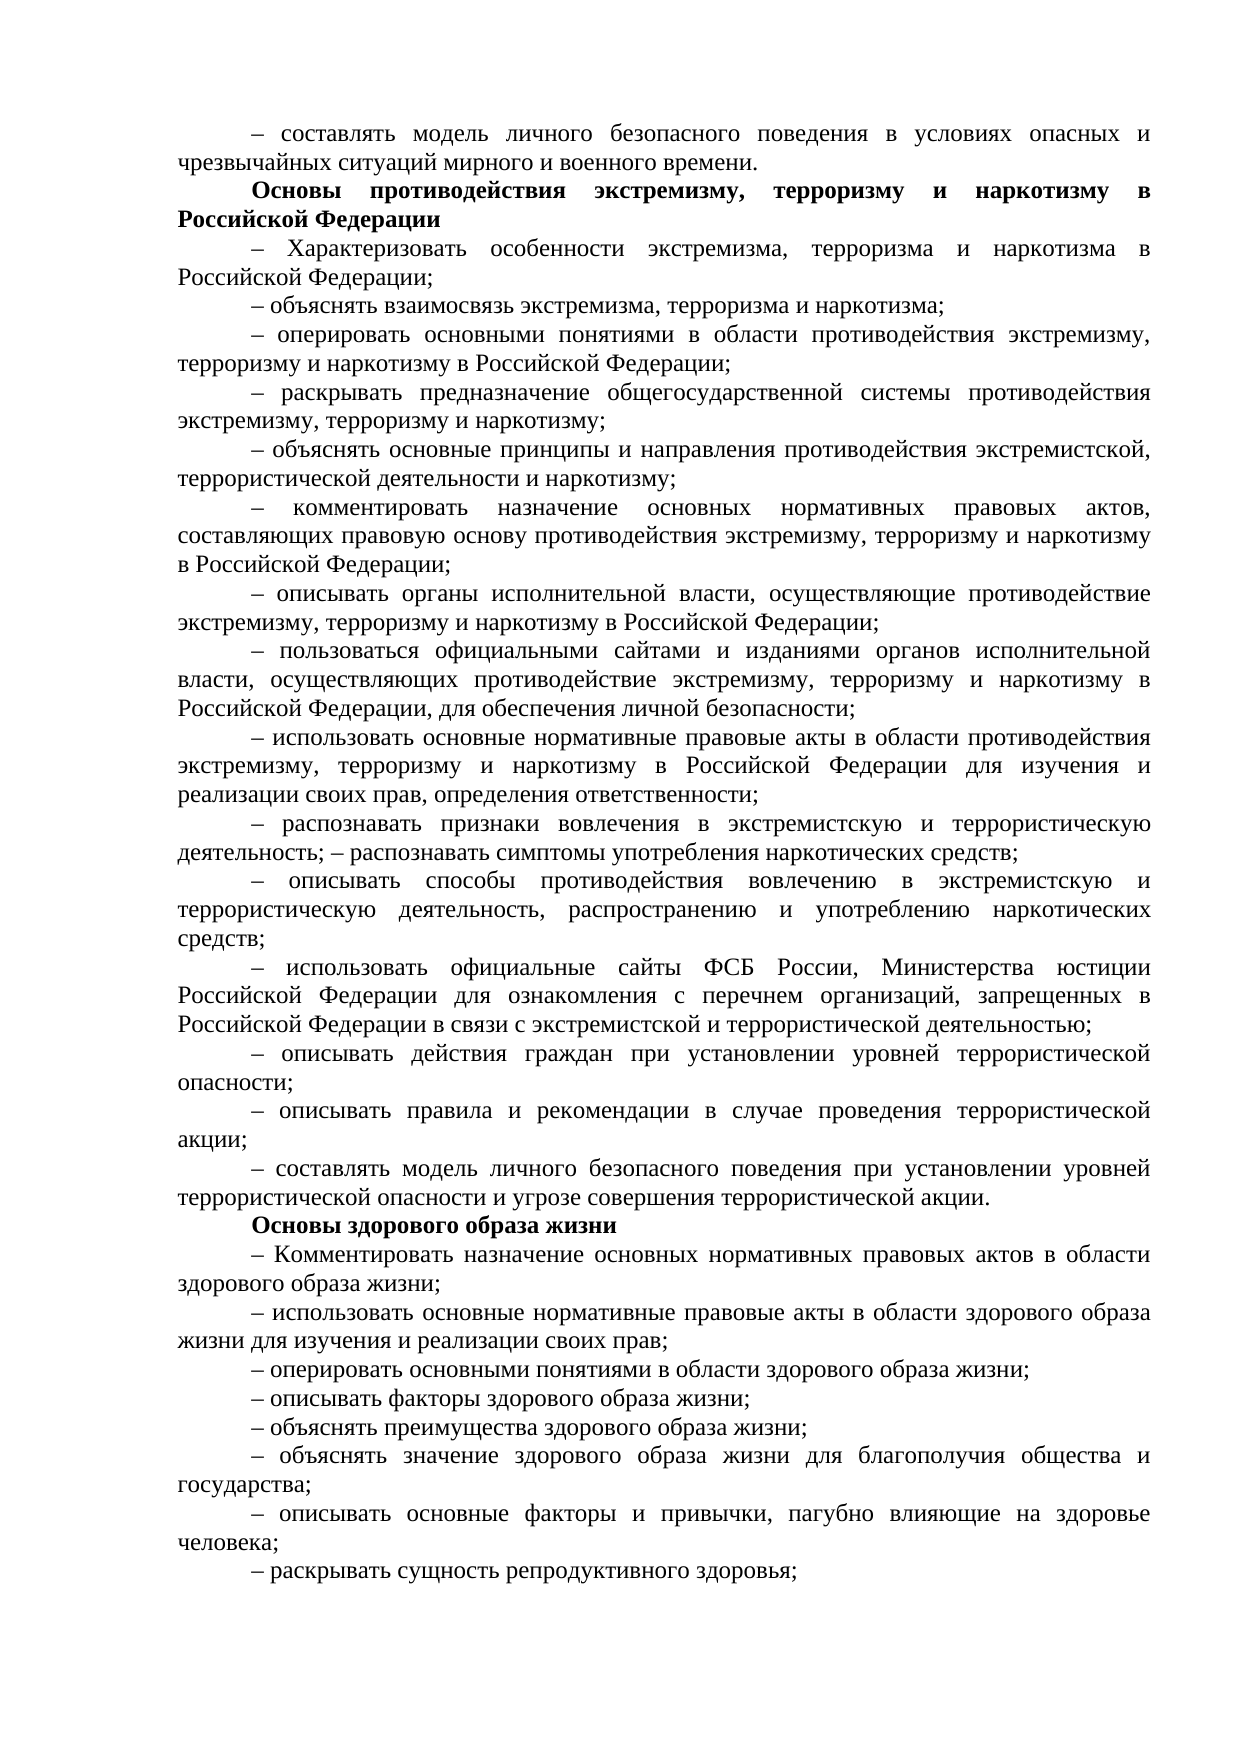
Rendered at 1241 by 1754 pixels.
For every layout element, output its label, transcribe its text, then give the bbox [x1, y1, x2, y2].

text – раскрывать предназначение общегосударственной системы противодействия экстремизму, терроризму и наркотизму; [177, 377, 1152, 434]
text – описывать способы противодействия вовлечению в экстремистскую и террористическую деятельность, распространению и употреблению наркотических средств; [177, 866, 1152, 952]
text – объяснять значение здорового образа жизни для благополучия общества и государства; [177, 1441, 1152, 1498]
text – описывать действия граждан при установлении уровней террористической опасности; [177, 1038, 1152, 1096]
text – использовать основные нормативные правовые акты в области здорового образа жизни для изучения и реализации своих прав; [177, 1297, 1152, 1354]
text – использовать официальные сайты ФСБ России, Министерства юстиции Российской Федерации для ознакомления с перечнем организаций, запрещенных в Российской Федерации в связи с экстремистской и террористической деятельностью; [177, 952, 1152, 1038]
text – распознавать признаки вовлечения в экстремистскую и террористическую деятельность; – распознавать симптомы употребления наркотических средств; [177, 808, 1152, 866]
text – пользоваться официальными сайтами и изданиями органов исполнительной власти, осуществляющих противодействие экстремизму, терроризму и наркотизму в Российской Федерации, для обеспечения личной безопасности; [177, 636, 1152, 722]
text – описывать основные факторы и привычки, пагубно влияющие на здоровье человека; [177, 1498, 1152, 1556]
text – Комментировать назначение основных нормативных правовых актов в области здорового образа жизни; [177, 1239, 1152, 1297]
text – объяснять взаимосвязь экстремизма, терроризма и наркотизма; [177, 291, 1152, 319]
text – оперировать основными понятиями в области противодействия экстремизму, терроризму и наркотизму в Российской Федерации; [177, 319, 1152, 377]
text – объяснять основные принципы и направления противодействия экстремистской, террористической деятельности и наркотизму; [177, 434, 1152, 492]
text – составлять модель личного безопасного поведения при установлении уровней террористической опасности и угрозе совершения террористической акции. [177, 1153, 1152, 1211]
text – комментировать назначение основных нормативных правовых актов, составляющих правовую основу противодействия экстремизму, терроризму и наркотизму в Российской Федерации; [177, 492, 1152, 578]
text – составлять модель личного безопасного поведения в условиях опасных и чрезвычайных ситуаций мирного и военного времени. [177, 118, 1152, 176]
text – описывать факторы здорового образа жизни; [177, 1383, 1152, 1412]
text Основы здорового образа жизни [177, 1211, 1152, 1239]
text – объяснять преимущества здорового образа жизни; [177, 1412, 1152, 1441]
text Основы противодействия экстремизму, терроризму и наркотизму в Российской Федерации [177, 176, 1152, 233]
text – Характеризовать особенности экстремизма, терроризма и наркотизма в Российской Федерации; [177, 233, 1152, 291]
text – раскрывать сущность репродуктивного здоровья; [177, 1556, 1152, 1584]
text – оперировать основными понятиями в области здорового образа жизни; [177, 1354, 1152, 1383]
text – описывать правила и рекомендации в случае проведения террористической акции; [177, 1096, 1152, 1153]
text – описывать органы исполнительной власти, осуществляющие противодействие экстремизму, терроризму и наркотизму в Российской Федерации; [177, 578, 1152, 636]
text – использовать основные нормативные правовые акты в области противодействия экстремизму, терроризму и наркотизму в Российской Федерации для изучения и реализации своих прав, определения ответственности; [177, 722, 1152, 808]
